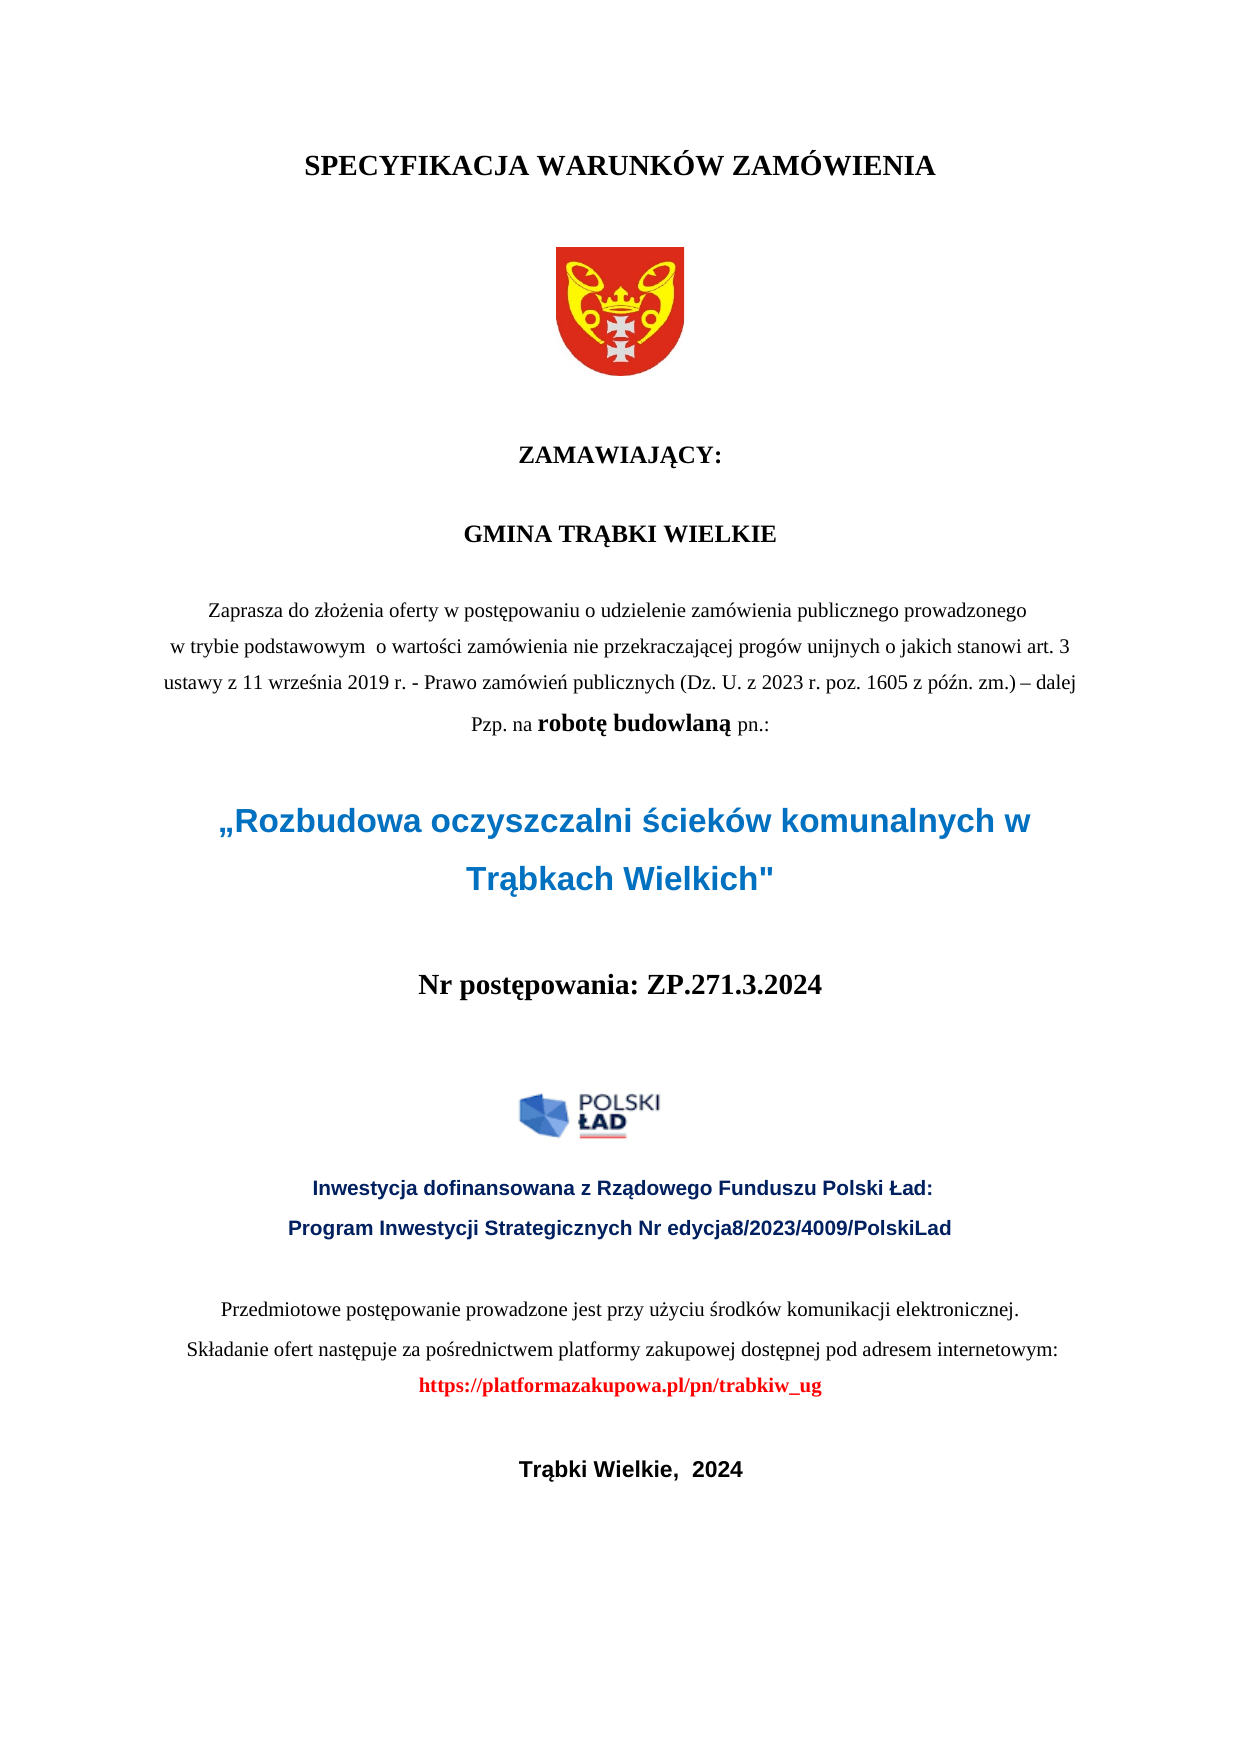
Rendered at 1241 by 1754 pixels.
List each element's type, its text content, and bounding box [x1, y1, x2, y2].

text Składanie ofert następuje za pośrednictwem platformy zakupowej dostępnej pod adresem internetowym: https://platformazakupowa.pl/pn/trabkiw_ug [148, 1337, 1093, 1397]
text zAMAWIAJĄCY: [148, 440, 1093, 469]
text Nr postępowania: ZP.271.3.2024 [148, 967, 1093, 1000]
picture [556, 247, 685, 376]
text Gmina TRĄBKI WIELKIE [148, 519, 1093, 548]
text Trąbki Wielkie, 2024 [208, 1456, 1053, 1482]
text specyfikacja warunków zamówienia [148, 148, 1093, 181]
text Program Inwestycji Strategicznych Nr edycja8/2023/4009/PolskiLad [148, 1216, 1093, 1240]
text „Rozbudowa oczyszczalni ścieków komunalnych w Trąbkach Wielkich" [148, 802, 1093, 898]
text Zaprasza do złożenia oferty w postępowaniu o udzielenie zamówienia publicznego prowadzonego w trybie podstawowym o wartości zamówienia nie przekraczającej progów unijnych o jakich stanowi art. 3 ustawy z 11 września 2019 r. - Prawo zamówień publicznych (Dz. U. z 2023 r. poz. 1605 z późn. zm.) – dalej Pzp. na robotę budowlaną pn.: [148, 598, 1093, 737]
text Przedmiotowe postępowanie prowadzone jest przy użyciu środków komunikacji elektronicznej. [148, 1296, 1093, 1321]
picture [500, 1059, 688, 1169]
text Inwestycja dofinansowana z Rządowego Funduszu Polski Ład: [148, 1176, 1093, 1200]
